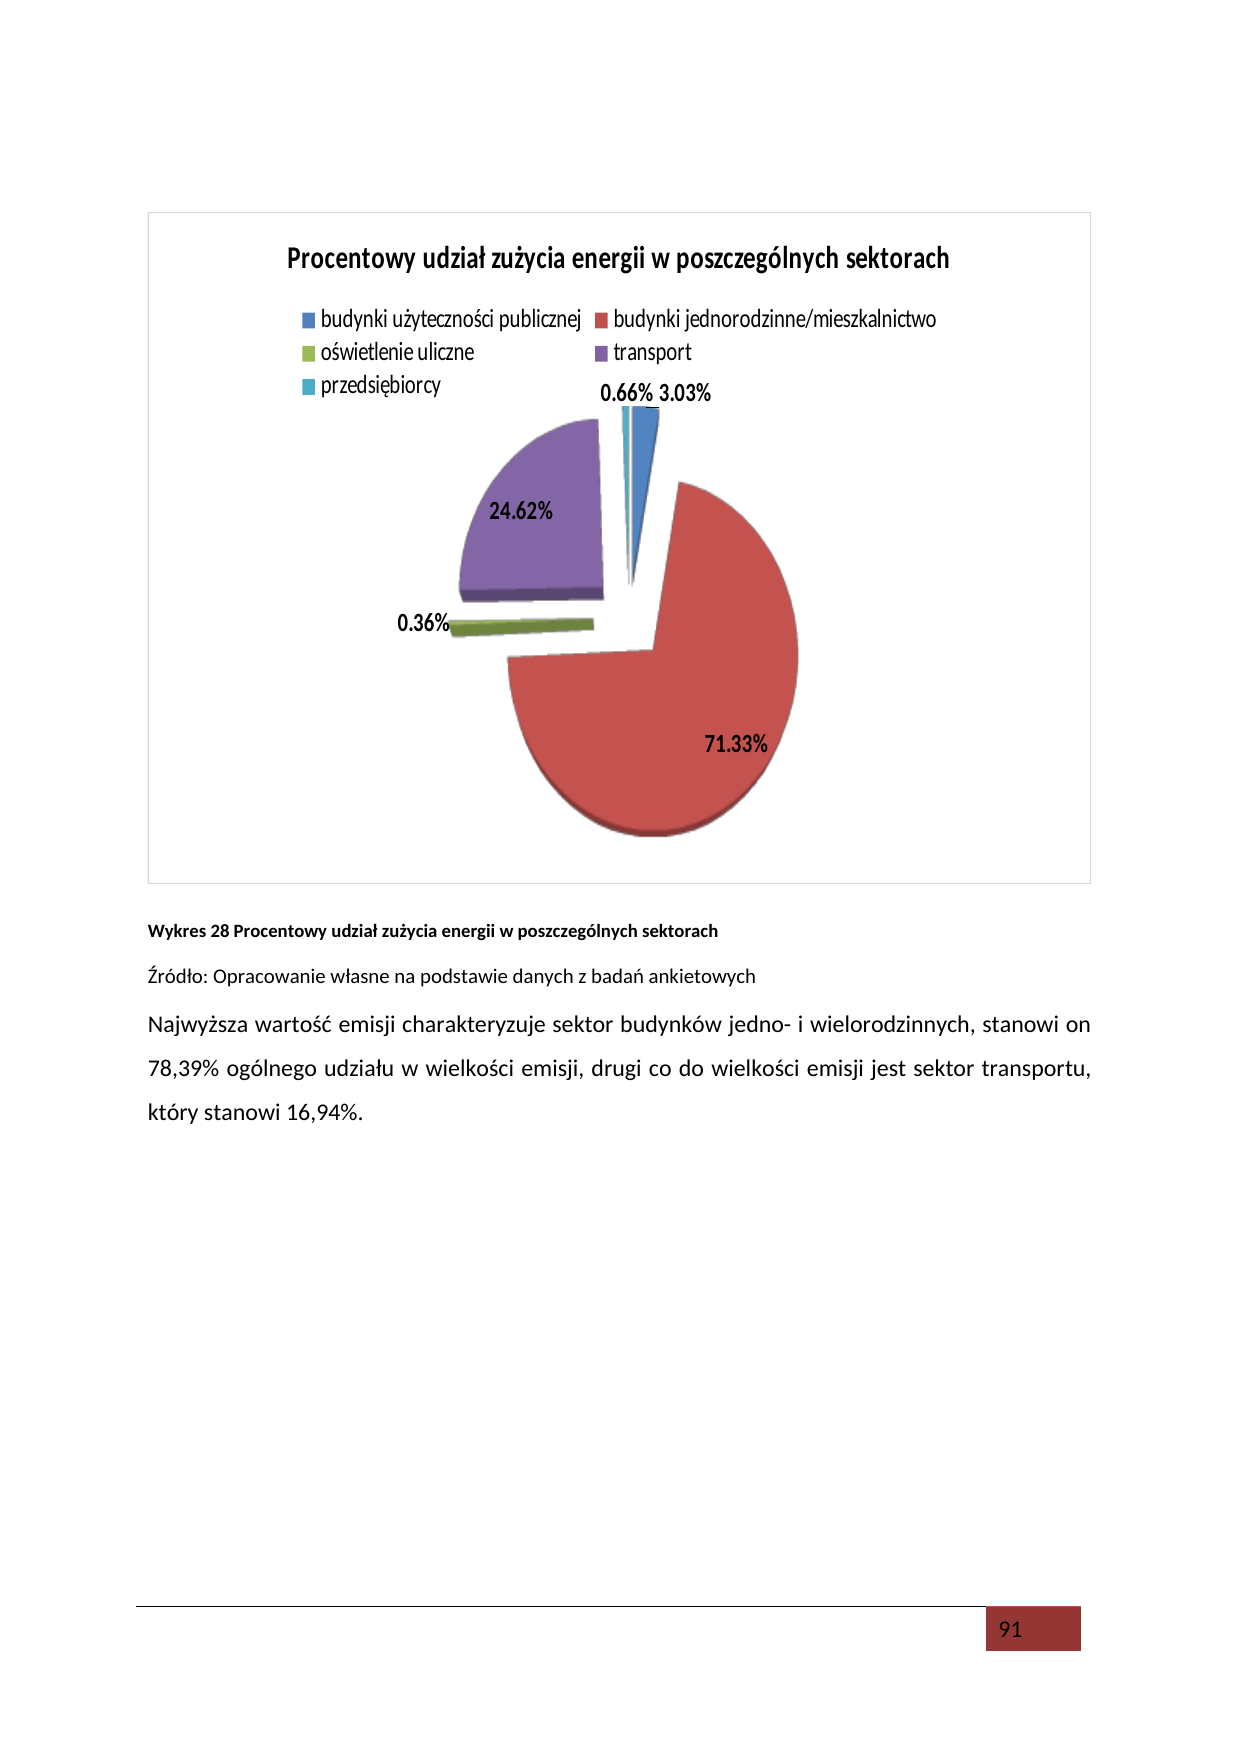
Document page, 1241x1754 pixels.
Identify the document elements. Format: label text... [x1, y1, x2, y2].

text Źródło: Opracowanie własne na podstawie danych z badań ankietowych [148, 963, 1093, 988]
text Wykres 28 Procentowy udział zużycia energii w poszczególnych sektorach [148, 919, 1093, 942]
text Najwyższa wartość emisji charakteryzuje sektor budynków jedno- i wielorodzinnych, stanowi on 78,39% ogólnego udziału w wielkości emisji, drugi co do wielkości emisji jest sektor transportu, który stanowi 16,94%. [148, 1009, 1093, 1126]
